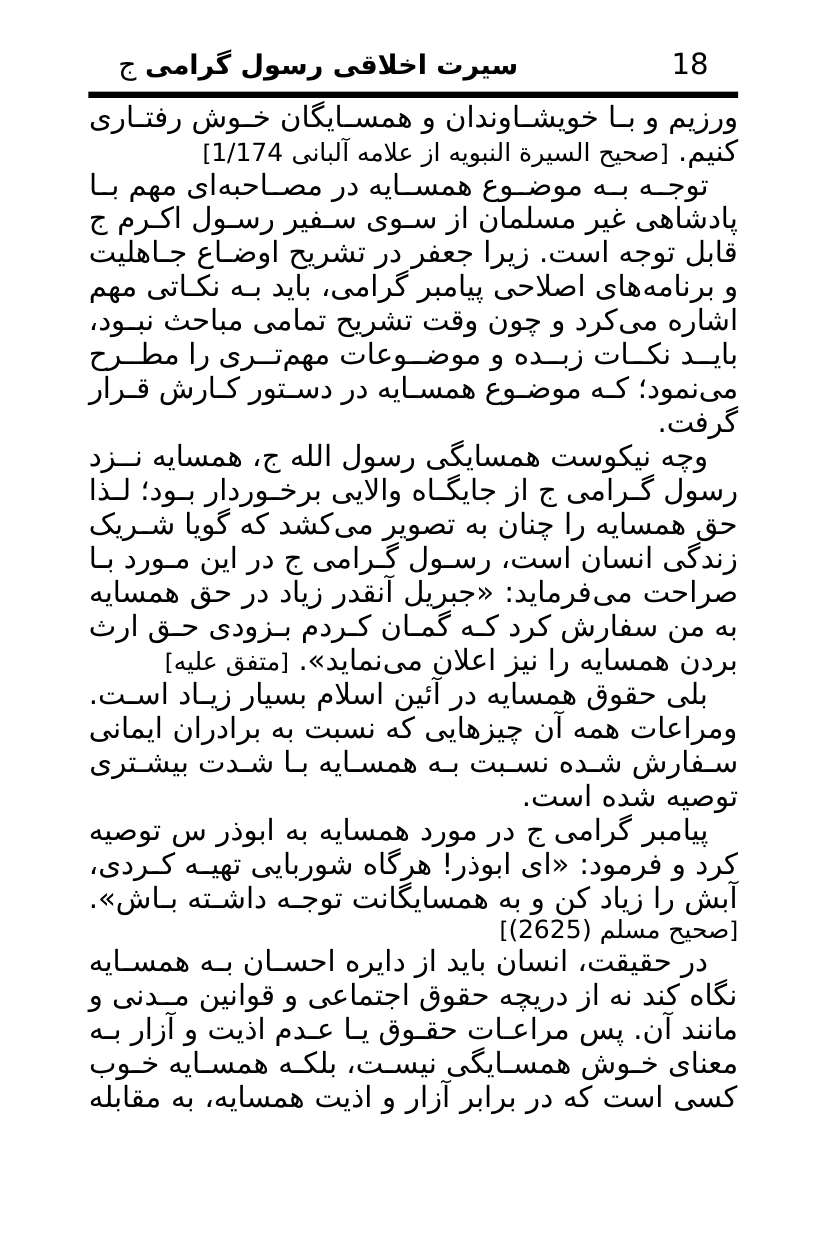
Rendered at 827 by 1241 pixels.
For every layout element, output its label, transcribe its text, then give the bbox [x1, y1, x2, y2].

text بلی حقوق همسایه در آئین اسلام بسیار زیاد است. ومراعات همه آن چیزهایی که نسبت به برادران ایمانی سفارش شده نسبت به همسایه با شدت بیشتری توصیه شده است. [89, 677, 738, 813]
text توجه به موضوع همسایه در مصاحبه‌اى مهم با پادشاهى غیر مسلمان از سوى سفیر رسول اکرم ج قابل توجه است. زیرا جعفر در تشریح اوضاع جاهلیت و برنامه‌هاى اصلاحى پیامبر گرامی، باید به نکاتى مهم اشاره مى‌کرد و چون وقت تشریح تمامى مباحث نبود، باید نکات زبده و موضوعات مهم‌ترى را مطرح مى‌نمود؛ که موضوع همسایه در دستور کارش قرار گرفت. [89, 168, 738, 439]
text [89, 100, 738, 168]
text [89, 944, 738, 1114]
text وچه نیکوست همسایگی رسول الله ج، همسایه نزد رسول گرامی ج از جایگاه والایی برخوردار بود؛ لذا حق همسایه را چنان به تصویر می‌کشد که گویا شریک زندگی انسان است، رسول گرامی ج در این مورد با صراحت مى‌فرماید: «جبریل آنقدر زیاد در حق همسایه به من سفارش کرد که گمان کردم بزودی حق ارث بردن همسایه را نیز اعلان می‌نماید». [متفق علیه] [89, 439, 738, 677]
text پیامبر گرامی ج در مورد همسایه به ابوذر س توصیه کرد و فرمود:‌ «ای ابوذر! هرگاه شوربایی تهیه کردی، آبش را زیاد کن و به همسایگانت توجه داشته باش». [صحیح مسلم (2625)] [89, 813, 738, 944]
